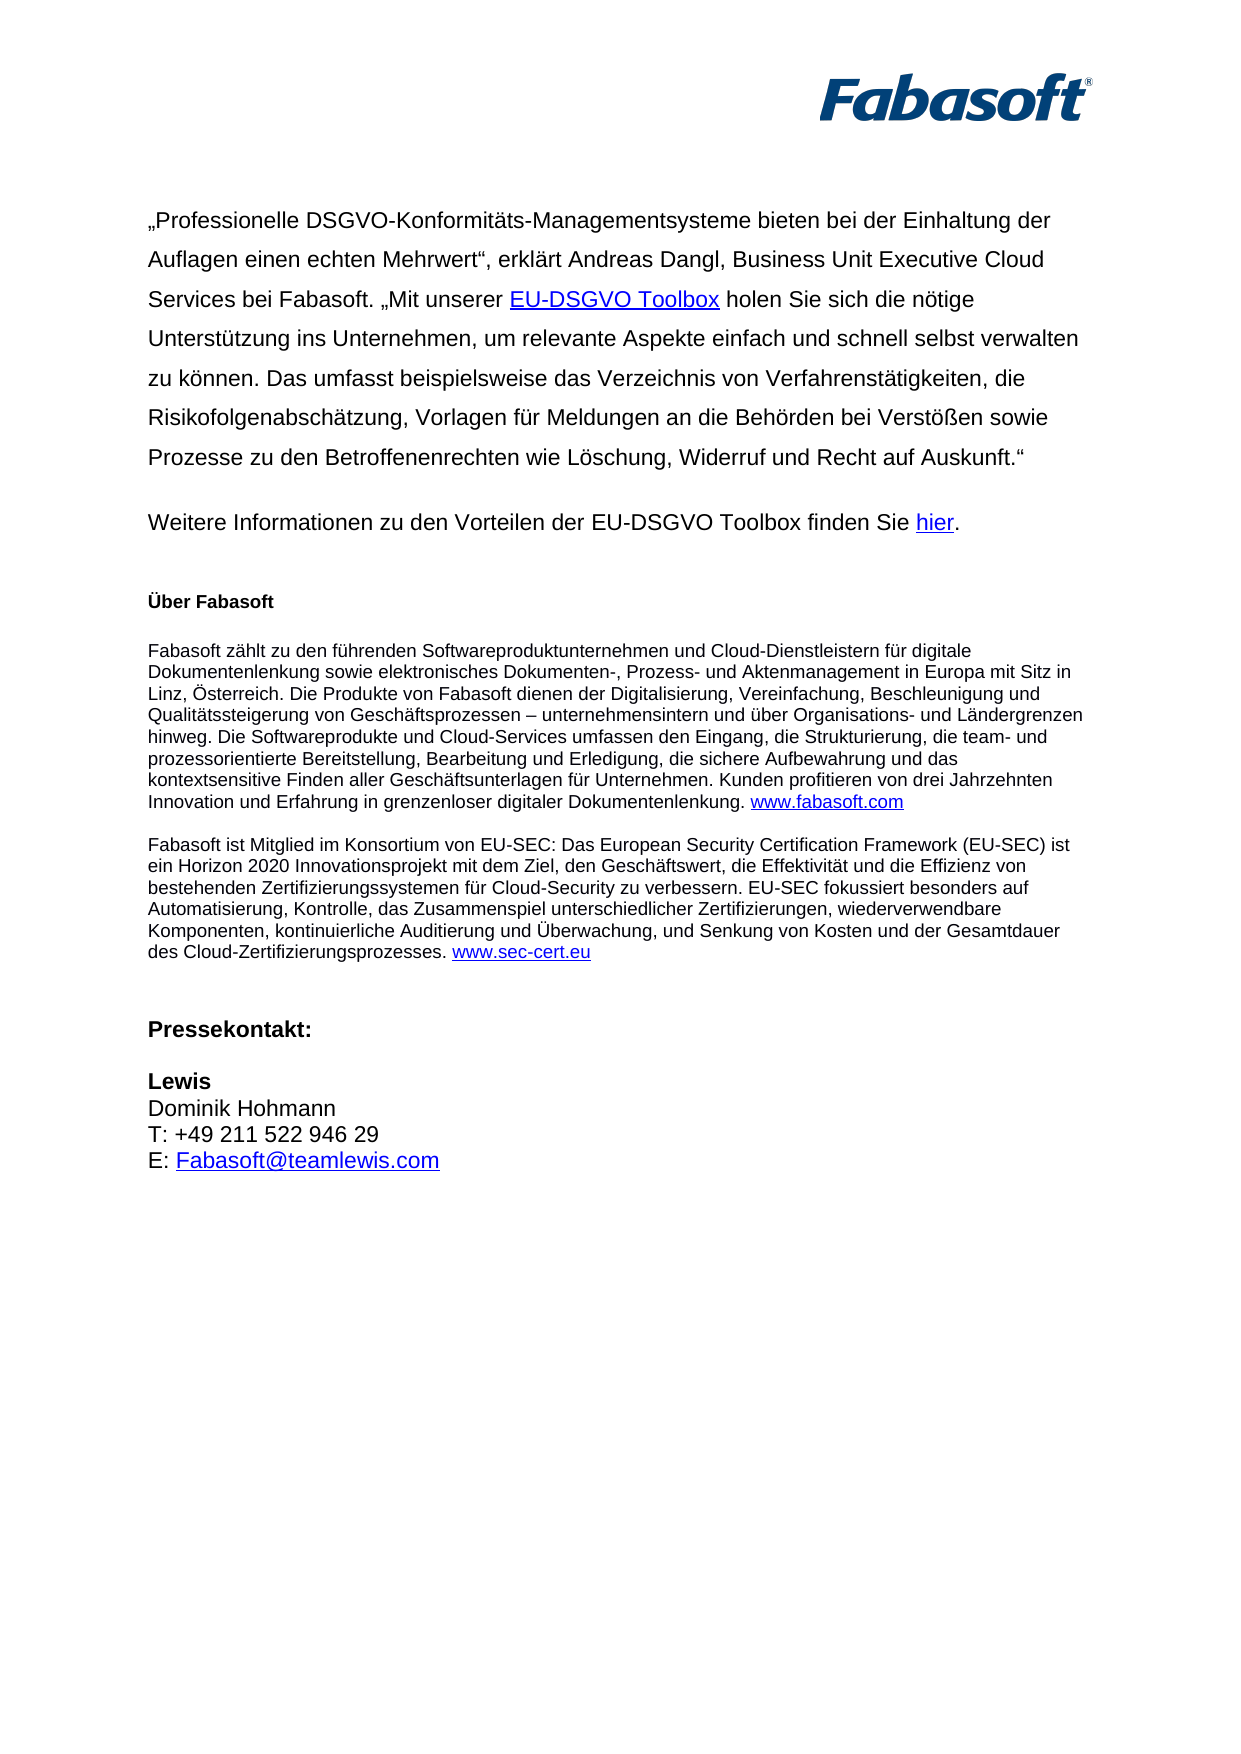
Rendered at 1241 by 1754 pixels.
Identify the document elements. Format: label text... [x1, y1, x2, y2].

text Dominik Hohmann [148, 1095, 1093, 1121]
text E: Fabasoft@teamlewis.com [148, 1147, 1093, 1174]
text „Professionelle DSGVO-Konformitäts-Managementsysteme bieten bei der Einhaltung der Auflagen einen echten Mehrwert“, erklärt Andreas Dangl, Business Unit Executive Cloud Services bei Fabasoft. „Mit unserer EU-DSGVO Toolbox holen Sie sich die nötige Unterstützung ins Unternehmen, um relevante Aspekte einfach und schnell selbst verwalten zu können. Das umfasst beispielsweise das Verzeichnis von Verfahrenstätigkeiten, die Risikofolgenabschätzung, Vorlagen für Meldungen an die Behörden bei Verstößen sowie Prozesse zu den Betroffenenrechten wie Löschung, Widerruf und Recht auf Auskunft.“ [148, 207, 1093, 470]
text Über Fabasoft Fabasoft zählt zu den führenden Softwareproduktunternehmen und Cloud-Dienstleistern für digitale Dokumentenlenkung sowie elektronisches Dokumenten-, Prozess- und Aktenmanagement in Europa mit Sitz in Linz, Österreich. Die Produkte von Fabasoft dienen der Digitalisierung, Vereinfachung, Beschleunigung und Qualitätssteigerung von Geschäftsprozessen – unternehmensintern und über Organisations- und Ländergrenzen hinweg. Die Softwareprodukte und Cloud-Services umfassen den Eingang, die Strukturierung, die team- und prozessorientierte Bereitstellung, Bearbeitung und Erledigung, die sichere Aufbewahrung und das kontextsensitive Finden aller Geschäftsunterlagen für Unternehmen. Kunden profitieren von drei Jahrzehnten Innovation und Erfahrung in grenzenloser digitaler Dokumentenlenkung. www.fabasoft.com Fabasoft ist Mitglied im Konsortium von EU-SEC: Das European Security Certification Framework (EU-SEC) ist ein Horizon 2020 Innovationsprojekt mit dem Ziel, den Geschäftswert, die Effektivität und die Effizienz von bestehenden Zertifizierungssystemen für Cloud-Security zu verbessern. EU-SEC fokussiert besonders auf Automatisierung, Kontrolle, das Zusammenspiel unterschiedlicher Zertifizierungen, wiederverwendbare Komponenten, kontinuierliche Auditierung und Überwachung, und Senkung von Kosten und der Gesamtdauer des Cloud-Zertifizierungsprozesses. www.sec-cert.eu [148, 588, 1093, 963]
picture [820, 73, 1093, 121]
text Pressekontakt: [148, 1016, 1093, 1042]
text Lewis [148, 1068, 1093, 1095]
text T: +49 211 522 946 29 [148, 1121, 1093, 1147]
text Weitere Informationen zu den Vorteilen der EU-DSGVO Toolbox finden Sie hier. [148, 509, 1093, 536]
